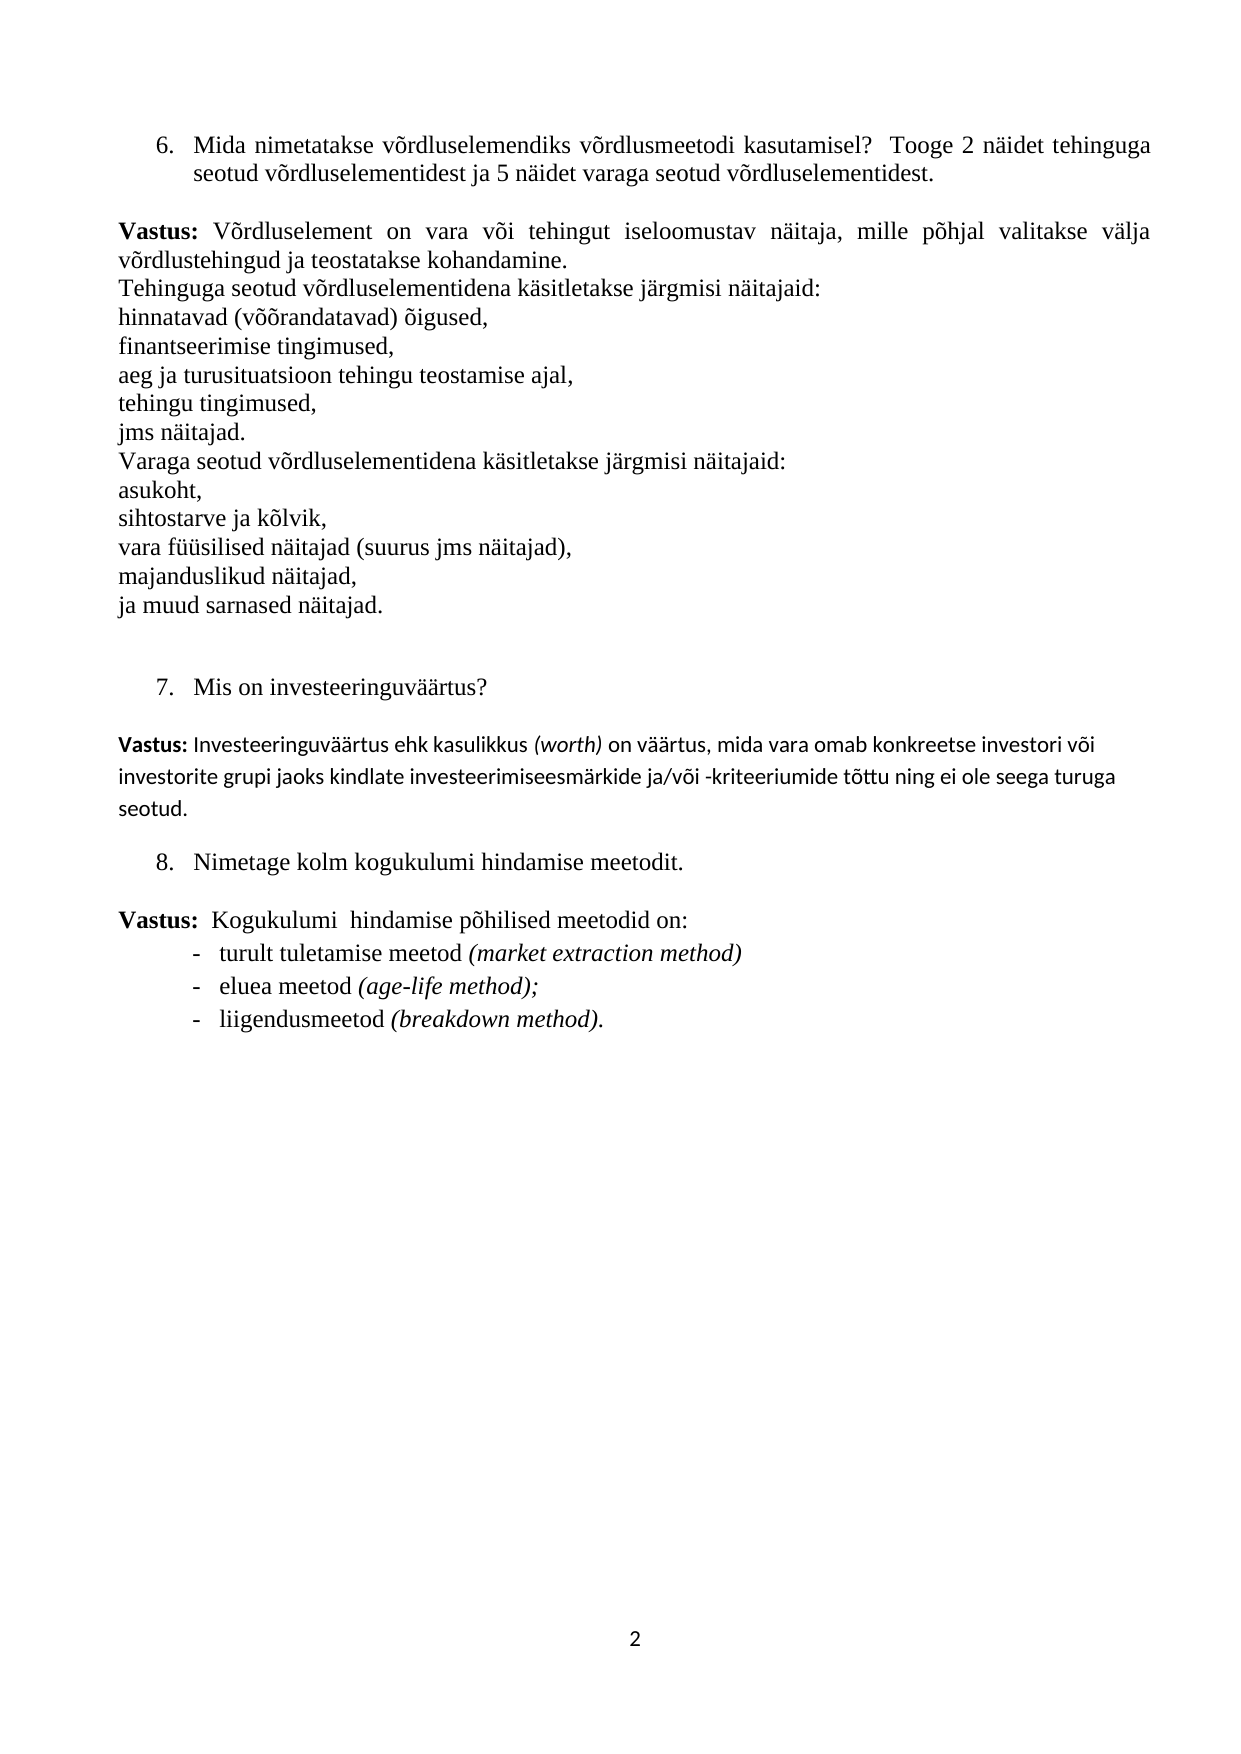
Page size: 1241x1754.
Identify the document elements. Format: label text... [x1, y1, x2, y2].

text - liigendusmeetod (breakdown method). [118, 1004, 1152, 1033]
list Mida nimetatakse võrdluselemendiks võrdlusmeetodi kasutamisel? Tooge 2 näidet tehinguga seotud võrdluselementidest ja 5 näidet varaga seotud võrdluselementidest. [156, 130, 1152, 187]
text - eluea meetod (age-life method); [118, 971, 1152, 999]
list jms näitajad. [118, 417, 1152, 446]
list vara füüsilised näitajad (suurus jms näitajad), [118, 532, 1152, 561]
text Vastus: Investeeringuväärtus ehk kasulikkus (worth) on väärtus, mida vara omab konkreetse investori või investorite grupi jaoks kindlate investeerimiseesmärkide ja/või -kriteeriumide tõttu ning ei ole seega turuga seotud. [118, 730, 1152, 822]
text - turult tuletamise meetod (market extraction method) [118, 938, 1152, 967]
text Tehinguga seotud võrdluselementidena käsitletakse järgmisi näitajaid: [118, 273, 1152, 302]
list tehingu tingimused, [118, 388, 1152, 417]
list Nimetage kolm kogukulumi hindamise meetodit. [156, 847, 1152, 876]
list ja muud sarnased näitajad. [118, 590, 1152, 618]
text Varaga seotud võrdluselementidena käsitletakse järgmisi näitajaid: [118, 446, 1152, 475]
list Mis on investeeringuväärtus? [156, 672, 1152, 701]
list finantseerimise tingimused, [118, 331, 1152, 360]
list hinnatavad (võõrandatavad) õigused, [118, 302, 1152, 331]
list Vastus: Võrdluselement on vara või tehingut iseloomustav näitaja, mille põhjal valitakse välja võrdlustehingud ja teostatakse kohandamine. [118, 216, 1152, 273]
list sihtostarve ja kõlvik, [118, 503, 1152, 532]
list asukoht, [118, 475, 1152, 503]
list majanduslikud näitajad, [118, 561, 1152, 590]
list aeg ja turusituatsioon tehingu teostamise ajal, [118, 360, 1152, 388]
text Vastus: Kogukulumi hindamise põhilised meetodid on: [118, 905, 1152, 933]
